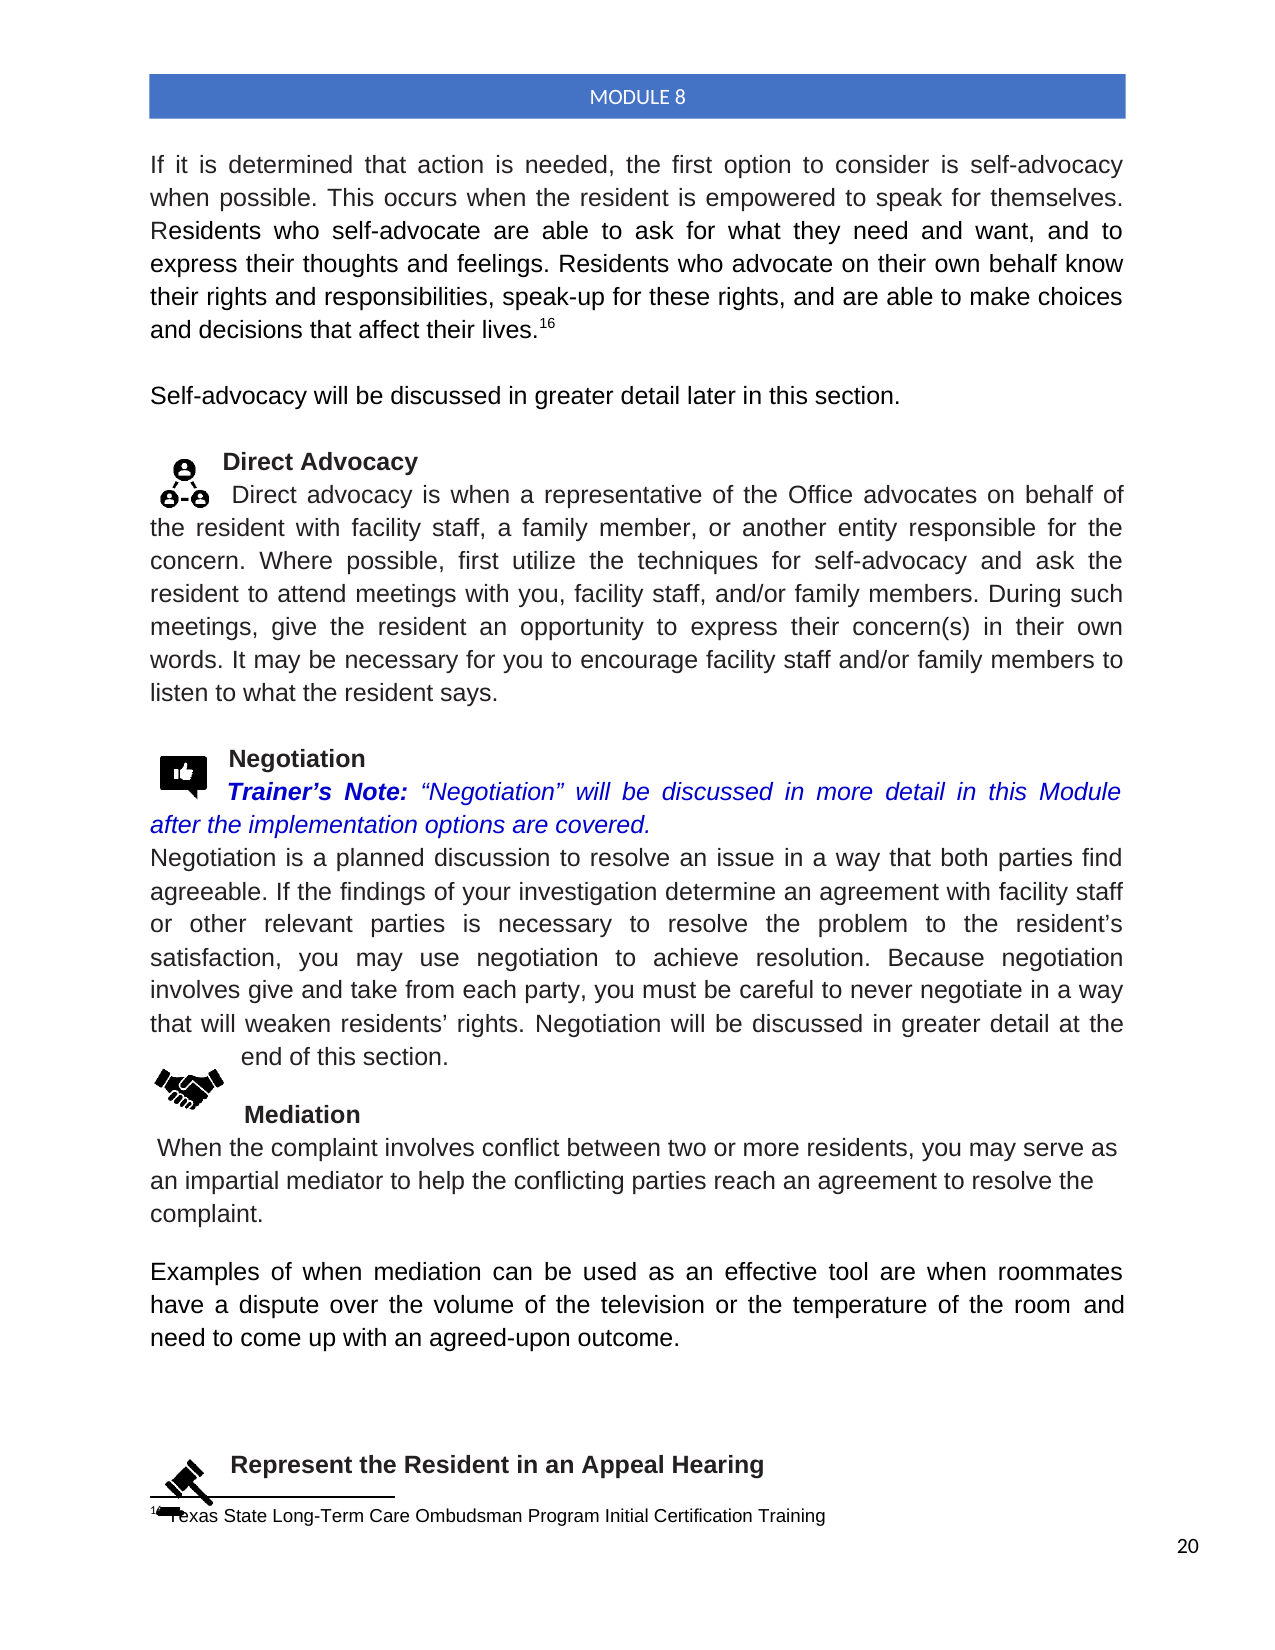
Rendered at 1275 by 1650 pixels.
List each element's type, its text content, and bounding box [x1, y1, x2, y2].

text Represent the Resident in an Appeal Hearing [150, 1451, 1125, 1479]
picture [150, 1453, 216, 1519]
text Negotiation [150, 744, 1125, 773]
text Negotiation is a planned discussion to resolve an issue in a way that both parties find agreeable. If the findings of your investigation determine an agreement with facility staff or other relevant parties is necessary to resolve the problem to the resident’s satisfaction, you may use negotiation to achieve resolution. Because negotiation involves give and take from each party, you must be careful to never negotiate in a way that will weaken residents’ rights. Negotiation will be discussed in greater detail at the end of this section. [150, 843, 1125, 1070]
text Direct advocacy is when a representative of the Office advocates on behalf of the resident with facility staff, a family member, or another entity responsible for the concern. Where possible, first utilize the techniques for self-advocacy and ask the resident to attend meetings with you, facility staff, and/or family members. During such meetings, give the resident an opportunity to express their concern(s) in their own words. It may be necessary for you to encourage facility staff and/or family members to listen to what the resident says. [150, 480, 1125, 707]
picture [150, 1060, 225, 1114]
picture [152, 747, 209, 801]
picture [152, 451, 213, 511]
text Self-advocacy will be discussed in greater detail later in this section. [150, 381, 1125, 410]
text If it is determined that action is needed, the first option to consider is self-advocacy when possible. This occurs when the resident is empowered to speak for themselves. Residents who self-advocate are able to ask for what they need and want, and to express their thoughts and feelings. Residents who advocate on their own behalf know their rights and responsibilities, speak-up for these rights, and are able to make choices and decisions that affect their lives. [150, 150, 1125, 344]
text Trainer’s Note: “Negotiation” will be discussed in more detail in this Module after the implementation options are covered. [150, 777, 1125, 839]
text When the complaint involves conflict between two or more residents, you may serve as an impartial mediator to help the conflicting parties reach an agreement to resolve the complaint. [150, 1133, 1125, 1227]
text Mediation [150, 1099, 1125, 1128]
text Examples of when mediation can be used as an effective tool are when roommates have a dispute over the volume of the television or the temperature of the room and need to come up with an agreed-upon outcome. [150, 1257, 1125, 1351]
text Direct Advocacy [150, 447, 1125, 476]
